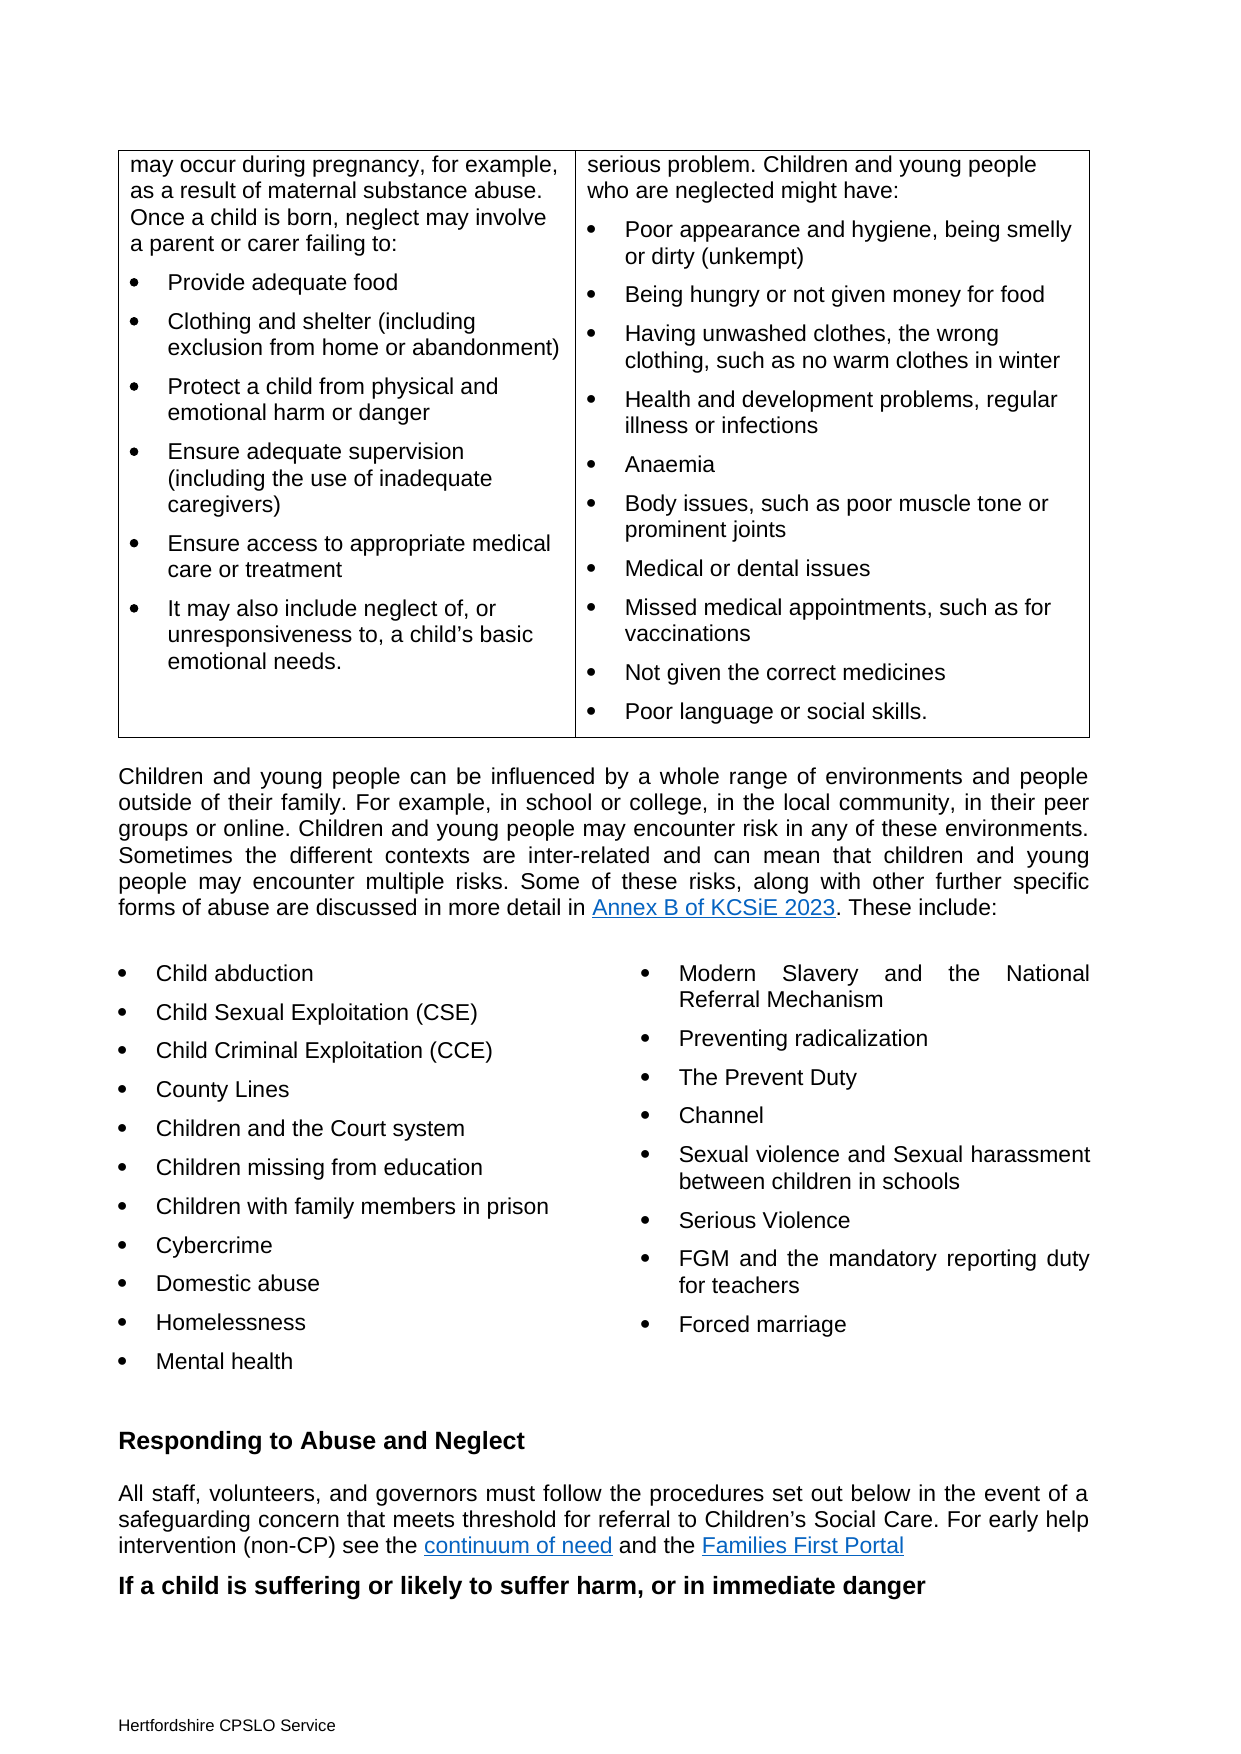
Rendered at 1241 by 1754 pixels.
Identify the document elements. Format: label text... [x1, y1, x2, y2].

text Children missing from education [118, 1154, 567, 1180]
text Child Sexual Exploitation (CSE) [118, 998, 567, 1025]
text Domestic abuse [118, 1270, 567, 1297]
text Cybercrime [118, 1232, 567, 1258]
text Children with family members in prison [118, 1193, 567, 1219]
text Children and the Court system [118, 1115, 567, 1141]
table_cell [576, 151, 1089, 737]
text The Prevent Duty [641, 1064, 1090, 1090]
text Forced marriage [641, 1311, 1090, 1337]
text Preventing radicalization [641, 1025, 1090, 1051]
text If a child is suffering or likely to suffer harm, or in immediate danger [118, 1571, 1090, 1600]
text Channel [641, 1102, 1090, 1129]
text Modern Slavery and the National Referral Mechanism [641, 959, 1090, 1012]
text Children and young people can be influenced by a whole range of environments and people outside of their family. For example, in school or college, in the local community, in their peer groups or online. Children and young people may encounter risk in any of these environments. Sometimes the different contexts are inter-related and can mean that children and young people may encounter multiple risks. Some of these risks, along with other further specific forms of abuse are discussed in more detail in Annex B of KCSiE 2023. These include: [118, 763, 1090, 921]
text Child abduction [118, 959, 567, 986]
text All staff, volunteers, and governors must follow the procedures set out below in the event of a safeguarding concern that meets threshold for referral to Children’s Social Care. For early help intervention (non-CP) see the continuum of need and the Families First Portal [118, 1479, 1090, 1559]
text County Lines [118, 1076, 567, 1102]
text FGM and the mandatory reporting duty for teachers [641, 1245, 1090, 1298]
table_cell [119, 151, 575, 737]
text Homelessness [118, 1309, 567, 1336]
text Serious Violence [641, 1207, 1090, 1233]
text Responding to Abuse and Neglect [118, 1426, 1090, 1454]
text Sexual violence and Sexual harassment between children in schools [641, 1141, 1090, 1194]
text Mental health [118, 1348, 567, 1374]
text Child Criminal Exploitation (CCE) [118, 1037, 567, 1064]
